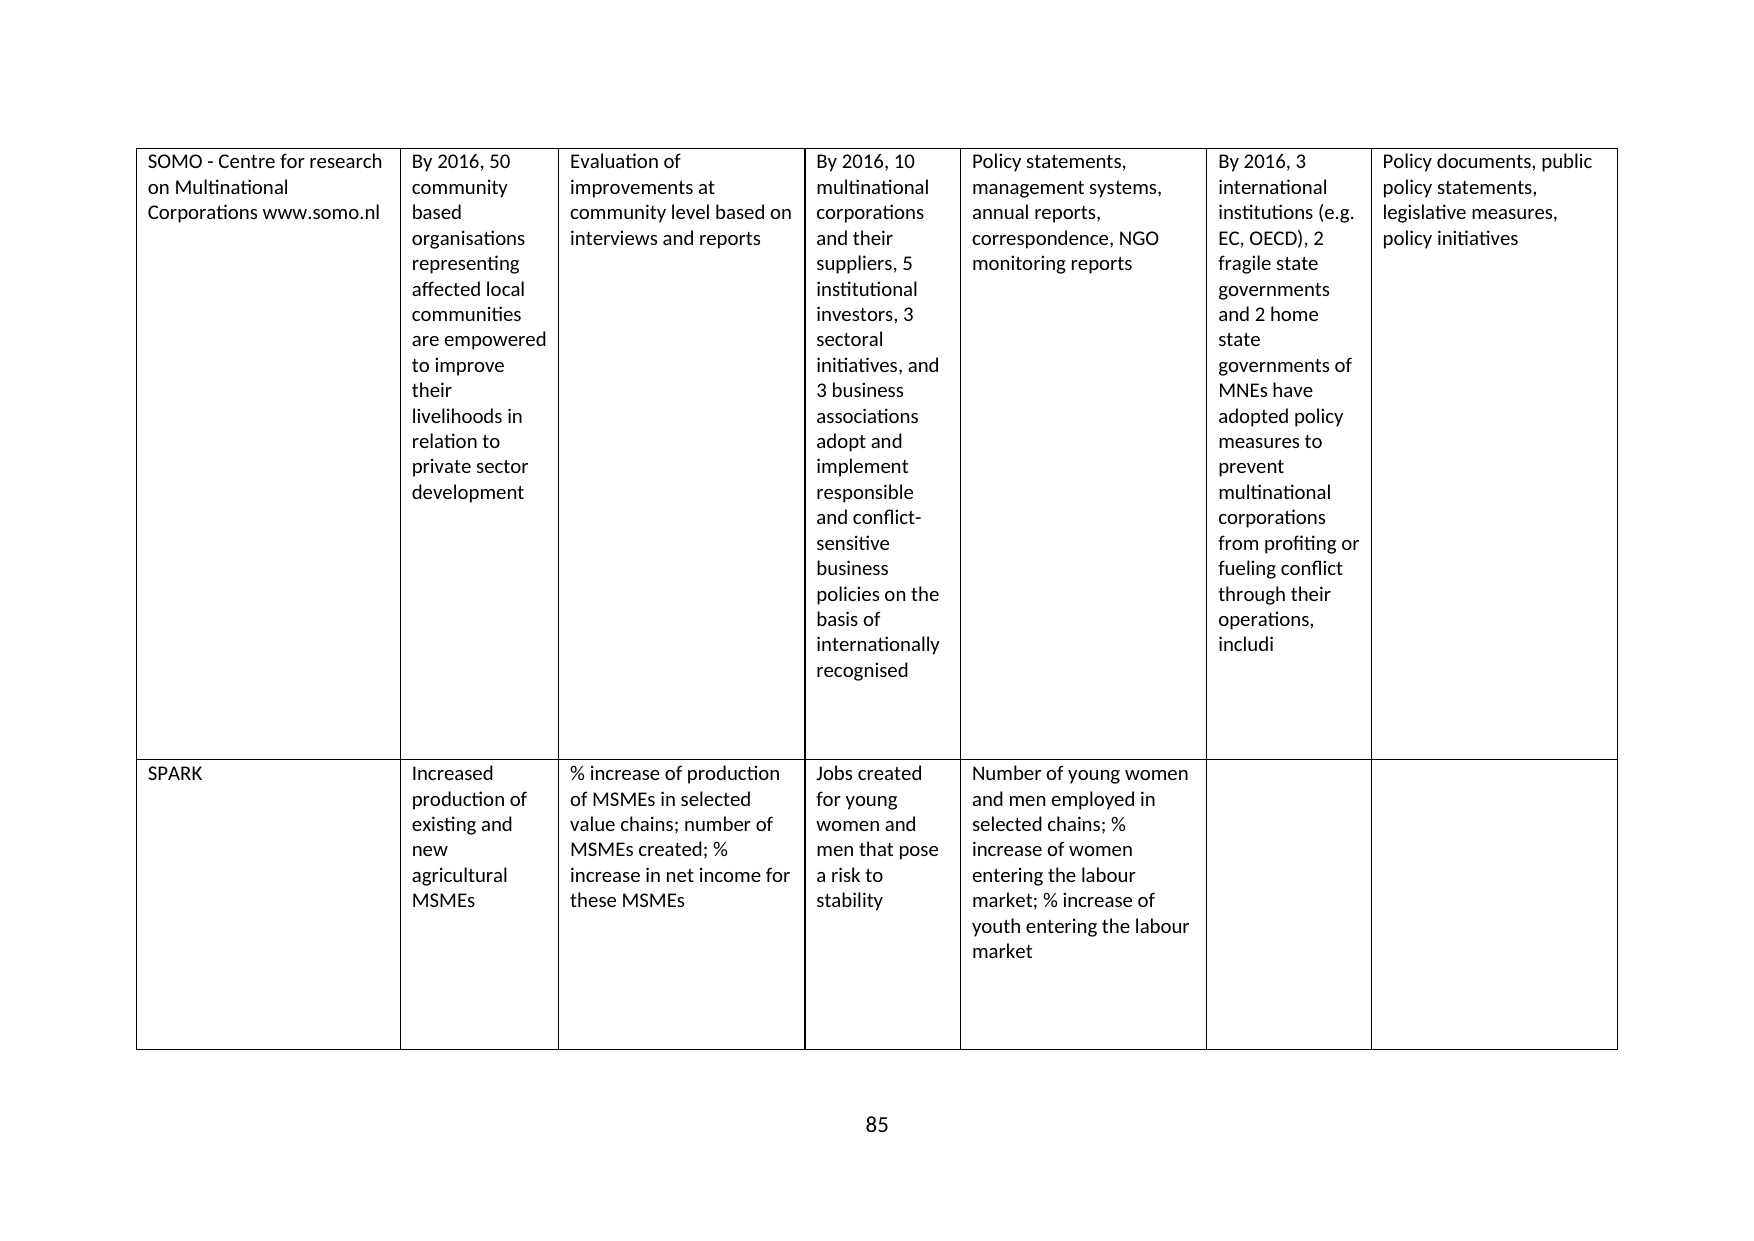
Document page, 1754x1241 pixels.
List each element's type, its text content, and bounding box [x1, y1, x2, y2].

table_cell By 2016, 50 community based organisations representing affected local communities are empowered to improve their livelihoods in relation to private sector development [401, 149, 558, 759]
table_cell Number of young women and men employed in selected chains; % increase of women entering the labour market; % increase of youth entering the labour market [961, 760, 1206, 1049]
table_cell Increased production of existing and new agricultural MSMEs [401, 760, 558, 1049]
table_cell Policy documents, public policy statements, legislative measures, policy initiatives [1372, 149, 1617, 759]
table_cell [1372, 760, 1617, 1049]
table_cell By 2016, 10 multinational corporations and their suppliers, 5 institutional investors, 3 sectoral initiatives, and 3 business associations adopt and implement responsible and conflict-sensitive business policies on the basis of internationally recognised [806, 149, 960, 759]
table_cell Jobs created for young women and men that pose a risk to stability [806, 760, 960, 1049]
table_cell SOMO - Centre for research on Multinational Corporations www.somo.nl [137, 149, 400, 759]
table_cell [1207, 760, 1371, 1049]
table_cell Policy statements, management systems, annual reports, correspondence, NGO monitoring reports [961, 149, 1206, 759]
table_cell Evaluation of improvements at community level based on interviews and reports [559, 149, 804, 759]
table_cell By 2016, 3 international institutions (e.g. EC, OECD), 2 fragile state governments and 2 home state governments of MNEs have adopted policy measures to prevent multinational corporations from profiting or fueling conflict through their operations, includi [1207, 149, 1371, 759]
table_cell SPARK [137, 760, 400, 1049]
table_cell % increase of production of MSMEs in selected value chains; number of MSMEs created; % increase in net income for these MSMEs [559, 760, 804, 1049]
